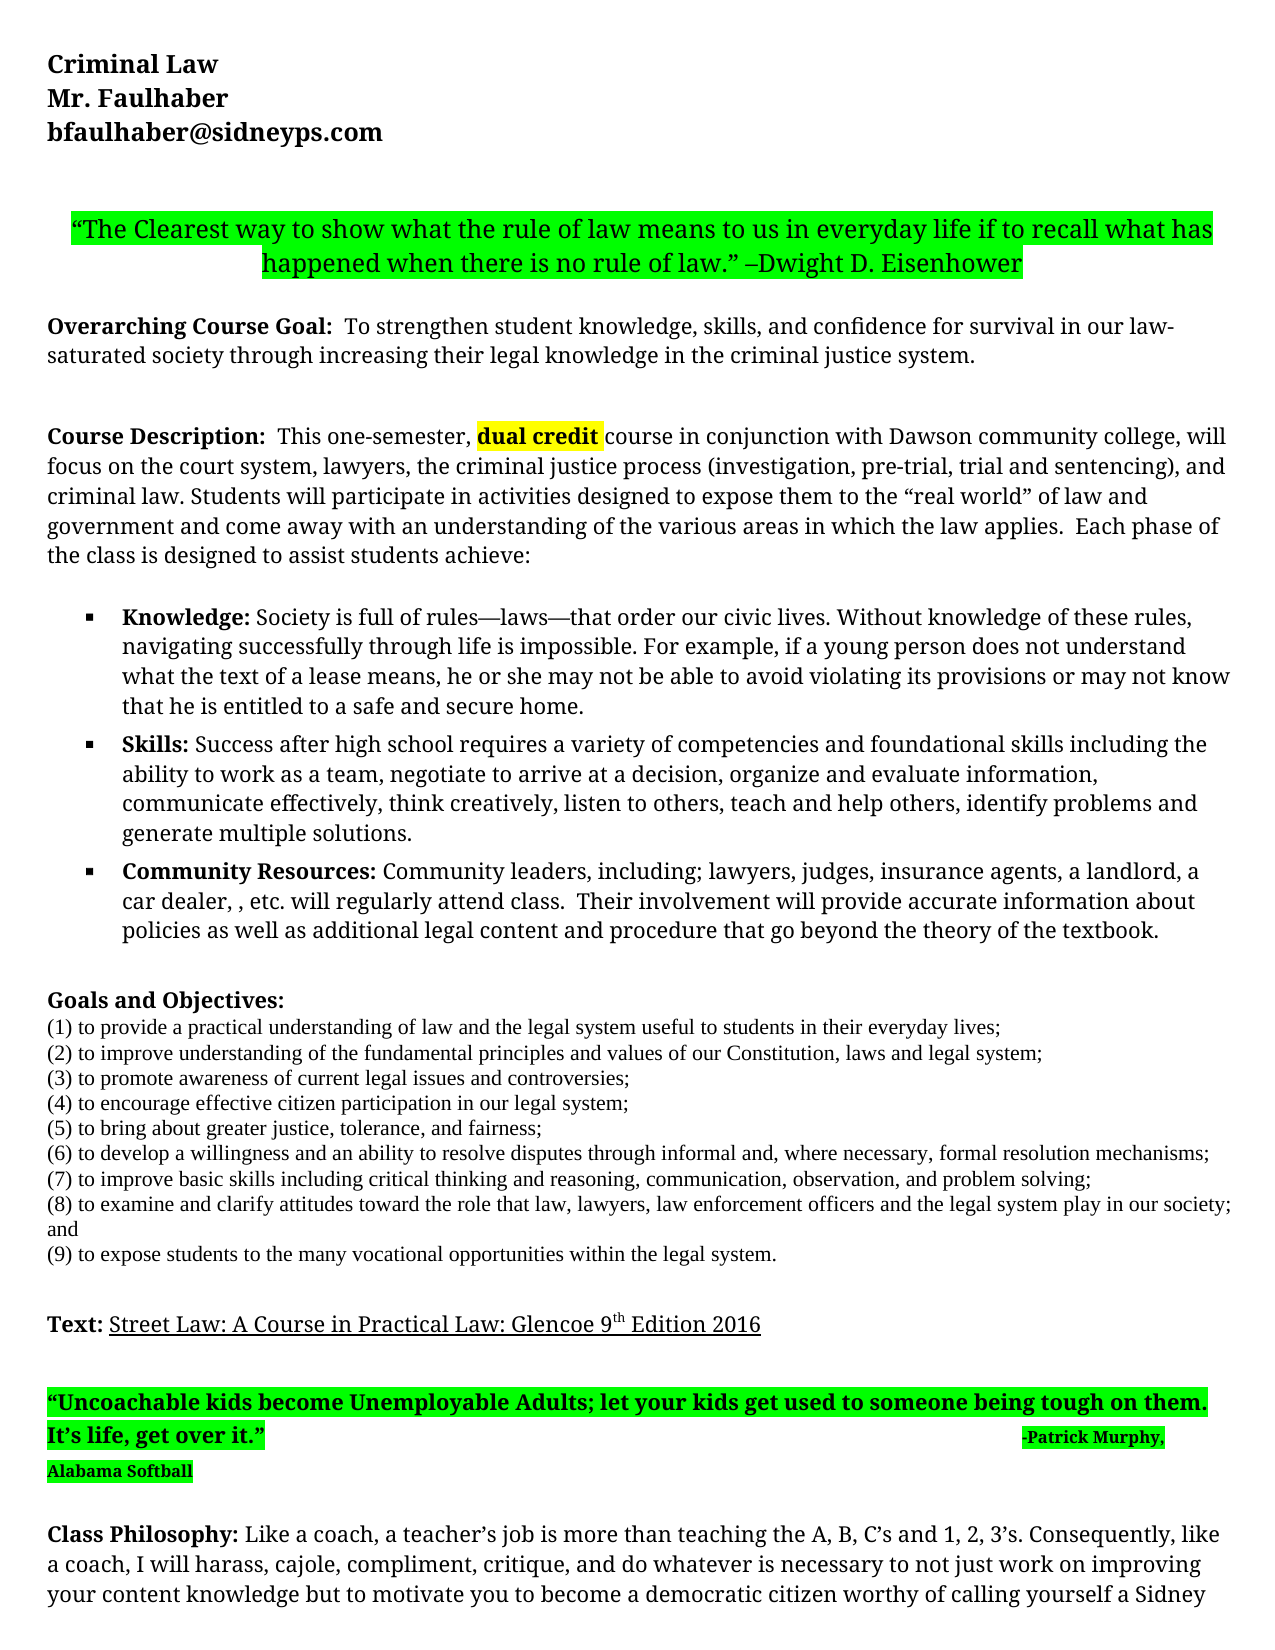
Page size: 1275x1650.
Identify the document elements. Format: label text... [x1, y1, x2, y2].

list Skills: Success after high school requires a variety of competencies and foundational skills including the ability to work as a team, negotiate to arrive at a decision, organize and evaluate information, communicate effectively, think creatively, listen to others, teach and help others, identify problems and generate multiple solutions. [84, 729, 1237, 848]
text (1) to provide a practical understanding of law and the legal system useful to students in their everyday lives; [47, 1014, 1237, 1039]
text Course Description: This one-semester, dual credit course in conjunction with Dawson community college, will focus on the court system, lawyers, the criminal justice process (investigation, pre-trial, trial and sentencing), and criminal law. Students will participate in activities designed to expose them to the “real world” of law and government and come away with an understanding of the various areas in which the law applies. Each phase of the class is designed to assist students achieve: [47, 404, 1237, 570]
list Community Resources: Community leaders, including; lawyers, judges, insurance agents, a landlord, a car dealer, , etc. will regularly attend class. Their involvement will provide accurate information about policies as well as additional legal content and procedure that go beyond the theory of the textbook. [84, 856, 1237, 945]
text (7) to improve basic skills including critical thinking and reasoning, communication, observation, and problem solving; (8) to examine and clarify attitudes toward the role that law, lawyers, law enforcement officers and the legal system play in our society; and [47, 1166, 1237, 1241]
text (3) to promote awareness of current legal issues and controversies; [47, 1065, 1237, 1090]
text Mr. Faulhaber [47, 81, 1237, 115]
text Overarching Course Goal: To strengthen student knowledge, skills, and confidence for survival in our law-saturated society through increasing their legal knowledge in the criminal justice system. [47, 279, 1237, 370]
text (6) to develop a willingness and an ability to resolve disputes through informal and, where necessary, formal resolution mechanisms; [47, 1140, 1237, 1166]
text “The Clearest way to show what the rule of law means to us in everyday life if to recall what has happened when there is no rule of law.” –Dwight D. Eisenhower [1023, 211, 1237, 279]
text (2) to improve understanding of the fundamental principles and values of our Constitution, laws and legal system; [47, 1039, 1237, 1065]
text “The Clearest way to show what the rule of law means to us in everyday life if to recall what has happened when there is no rule of law.” –Dwight D. Eisenhower [47, 211, 262, 279]
text Criminal Law [47, 47, 1237, 81]
text bfaulhaber@sidneyps.com [47, 115, 1237, 177]
text (9) to expose students to the many vocational opportunities within the legal system. [47, 1241, 1237, 1266]
text Goals and Objectives: [47, 953, 1237, 1014]
list Knowledge: Society is full of rules—laws—that order our civic lives. Without knowledge of these rules, navigating successfully through life is impossible. For example, if a young person does not understand what the text of a lease means, he or she may not be able to avoid violating its provisions or may not know that he is entitled to a safe and secure home. [84, 602, 1237, 721]
text (5) to bring about greater justice, tolerance, and fairness; [47, 1115, 1237, 1140]
text Text: Street Law: A Course in Practical Law: Glencoe 9th Edition 2016 [47, 1266, 1237, 1339]
text (4) to encourage effective citizen participation in our legal system; [47, 1090, 1237, 1115]
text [47, 1370, 1237, 1609]
